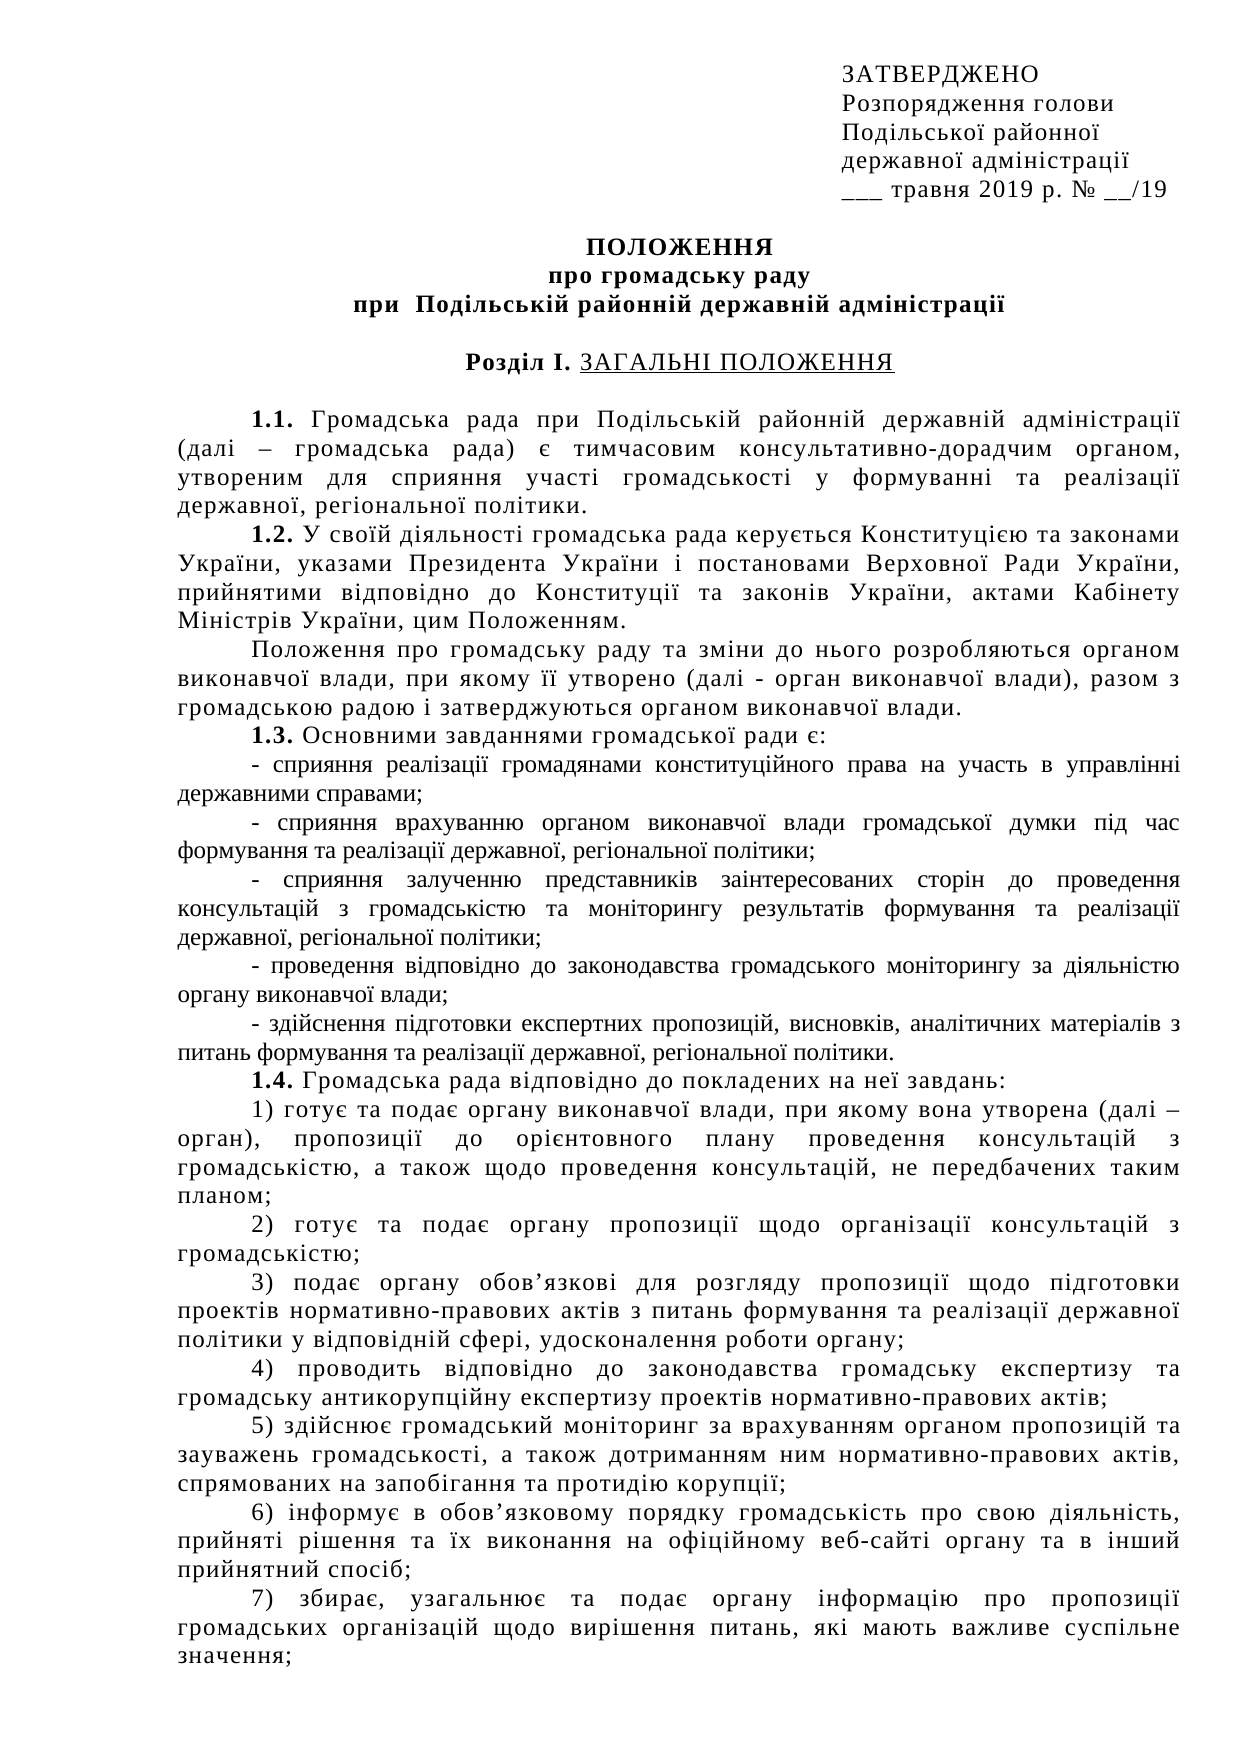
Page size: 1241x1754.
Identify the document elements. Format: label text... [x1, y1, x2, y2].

text 3) подає органу обов’язкові для розгляду пропозиції щодо підготовки проектів нормативно-правових актів з питань формування та реалізації державної політики у відповідній сфері, удосконалення роботи органу; [177, 1267, 1181, 1353]
text - сприяння врахуванню органом виконавчої влади громадської думки під час формування та реалізації державної, регіональної політики; [177, 807, 1181, 864]
text - проведення відповідно до законодавства громадського моніторингу за діяльністю органу виконавчої влади; [177, 950, 1181, 1008]
text 6) інформує в обов’язковому порядку громадськість про свою діяльність, прийняті рішення та їх виконання на офіційному веб-сайті органу та в інший прийнятний спосіб; [177, 1497, 1181, 1583]
text 1.1. Громадська рада при Подільській районній державній адміністрації (далі – громадська рада) є тимчасовим консультативно-дорадчим органом, утвореним для сприяння участі громадськості у формуванні та реалізації державної, регіональної політики. [177, 404, 1181, 519]
text при Подільській районній державній адміністрації [177, 289, 1181, 318]
text Розділ І. ЗАГАЛЬНІ ПОЛОЖЕННЯ [177, 347, 1181, 375]
text 1.3. Основними завданнями громадської ради є: [177, 720, 1181, 749]
text Положення про громадську раду та зміни до нього розробляються органом виконавчої влади, при якому її утворено (далі - орган виконавчої влади), разом з громадською радою і затверджуються органом виконавчої влади. [177, 634, 1181, 720]
text Розпорядження голови Подільської районної [842, 88, 1181, 145]
text ___ травня 2019 р. № __/19 [842, 174, 1181, 203]
text про громадську раду [177, 260, 1181, 289]
text - сприяння реалізації громадянами конституційного права на участь в управлінні державними справами; [177, 749, 1181, 807]
text - здійснення підготовки експертних пропозицій, висновків, аналітичних матеріалів з питань формування та реалізації державної, регіональної політики. [177, 1008, 1181, 1065]
text ПОЛОЖЕННЯ [177, 232, 1181, 260]
text 1.4. Громадська рада відповідно до покладених на неї завдань: [177, 1065, 1181, 1094]
text 7) збирає, узагальнює та подає органу інформацію про пропозиції громадських організацій щодо вирішення питань, які мають важливе суспільне значення; [177, 1583, 1181, 1669]
text ЗАТВЕРДЖЕНО [842, 59, 1181, 88]
text - сприяння залученню представників заінтересованих сторін до проведення консультацій з громадськістю та моніторингу результатів формування та реалізації державної, регіональної політики; [177, 864, 1181, 950]
text 5) здійснює громадський моніторинг за врахуванням органом пропозицій та зауважень громадськості, а також дотриманням ним нормативно-правових актів, спрямованих на запобігання та протидію корупції; [177, 1410, 1181, 1497]
text 1.2. У своїй діяльності громадська рада керується Конституцією та законами України, указами Президента України і постановами Верховної Ради України, прийнятими відповідно до Конституції та законів України, актами Кабінету Міністрів України, цим Положенням. [177, 519, 1181, 634]
text 2) готує та подає органу пропозиції щодо організації консультацій з громадськістю; [177, 1209, 1181, 1267]
text 4) проводить відповідно до законодавства громадську експертизу та громадську антикорупційну експертизу проектів нормативно-правових актів; [177, 1353, 1181, 1410]
text 1) готує та подає органу виконавчої влади, при якому вона утворена (далі – орган), пропозиції до орієнтовного плану проведення консультацій з громадськістю, а також щодо проведення консультацій, не передбачених таким планом; [177, 1094, 1181, 1209]
text державної адміністрації [842, 145, 1181, 174]
